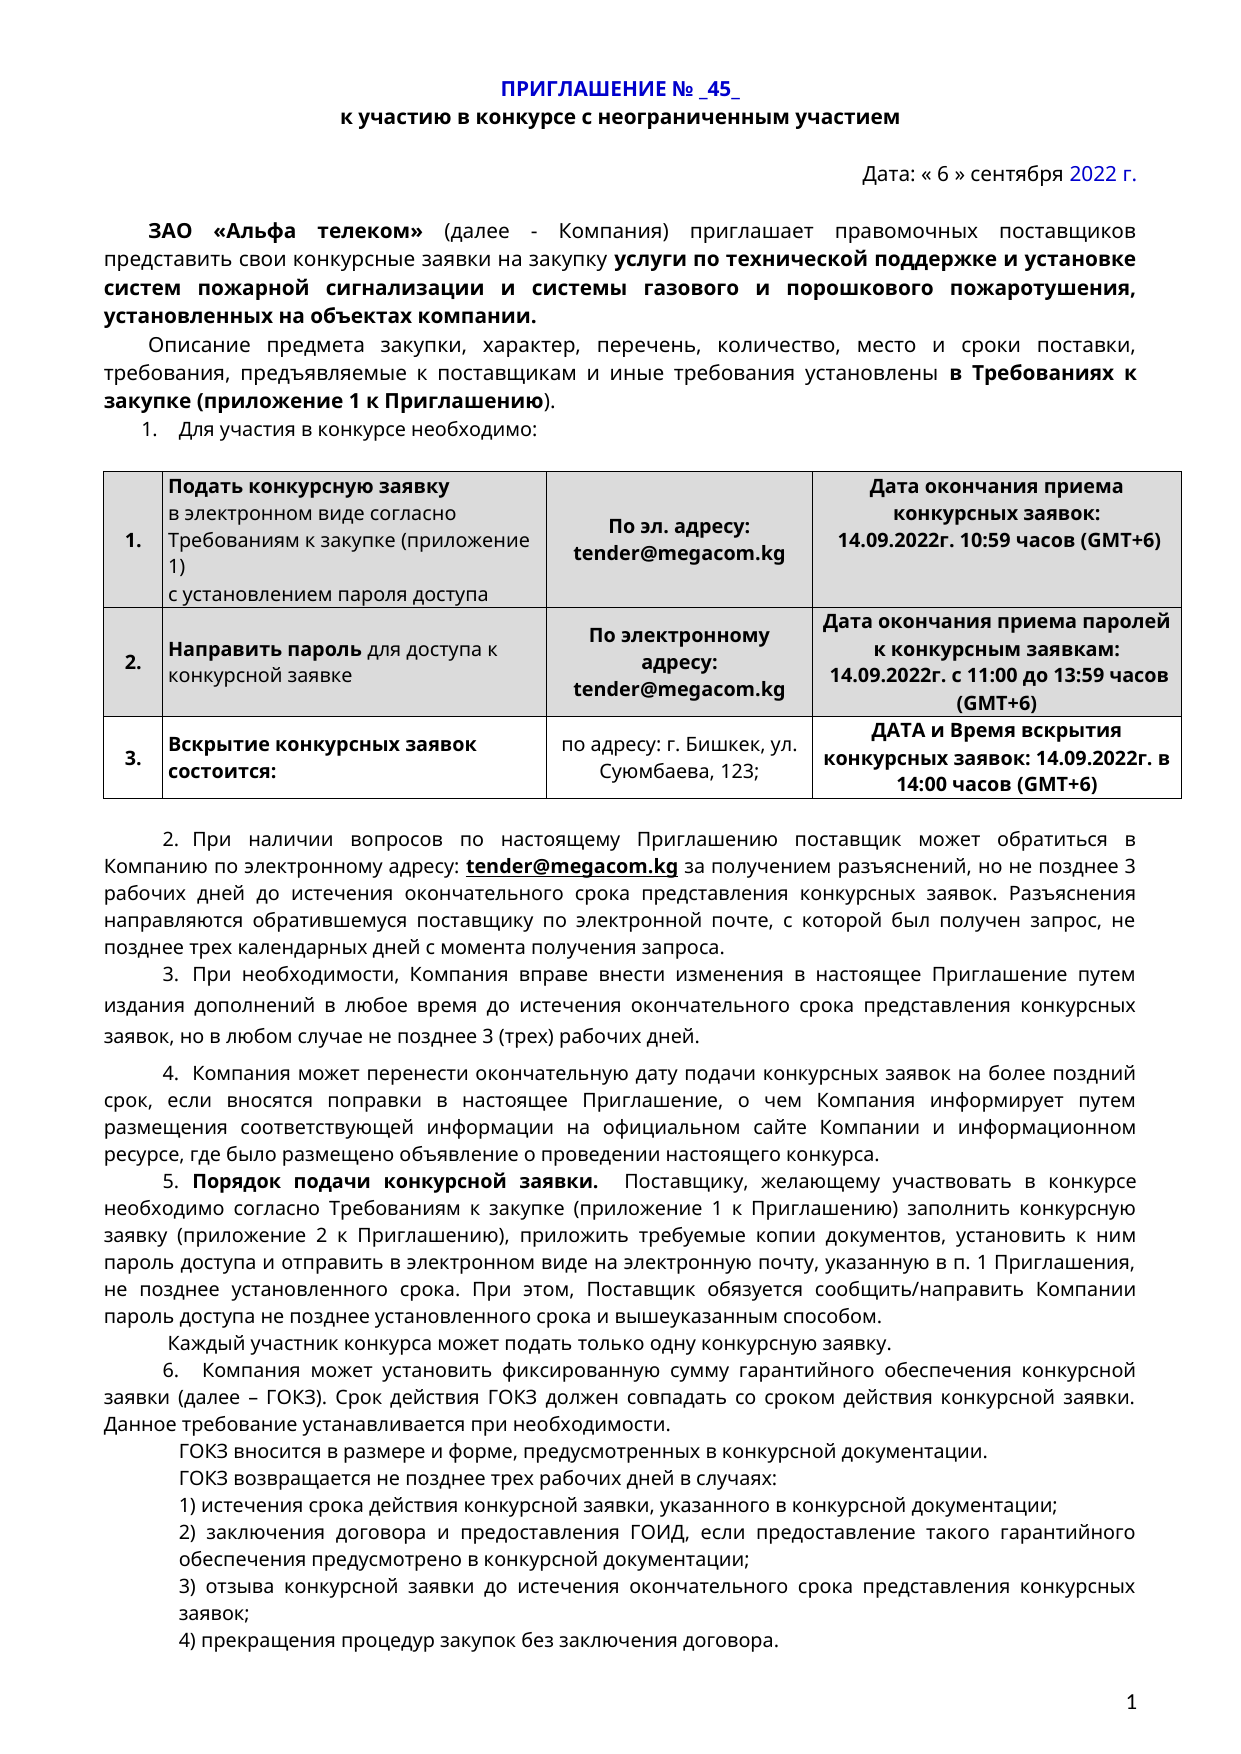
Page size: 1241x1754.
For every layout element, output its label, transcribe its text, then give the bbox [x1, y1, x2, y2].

list Порядок подачи конкурсной заявки. Поставщику, желающему участвовать в конкурсе необходимо согласно Требованиям к закупке (приложение 1 к Приглашению) заполнить конкурсную заявку (приложение 2 к Приглашению), приложить требуемые копии документов, установить к ним пароль доступа и отправить в электронном виде на электронную почту, указанную в п. 1 Приглашения, не позднее установленного срока. При этом, Поставщик обязуется сообщить/направить Компании пароль доступа не позднее установленного срока и вышеуказанным способом. [103, 1168, 1137, 1329]
list Для участия в конкурсе необходимо: [141, 415, 1137, 442]
text Описание предмета закупки, характер, перечень, количество, место и сроки поставки, требования, предъявляемые к поставщикам и иные требования установлены в Требованиях к закупке (приложение 1 к Приглашению). [103, 330, 1137, 415]
table_cell ДАТА и Время вскрытия конкурсных заявок: 14.09.2022г. в 14:00 часов (GMT+6) [813, 717, 1181, 798]
list ГОКЗ возвращается не позднее трех рабочих дней в случаях: [178, 1464, 1137, 1491]
text Дата: « 6 » сентября 2022 г. [103, 159, 1137, 188]
text ЗАО «Альфа телеком» (далее - Компания) приглашает правомочных поставщиков представить свои конкурсные заявки на закупку услуги по технической поддержке и установке систем пожарной сигнализации и системы газового и порошкового пожаротушения, установленных на объектах компании. [103, 216, 1137, 330]
list ГОКЗ вносится в размере и форме, предусмотренных в конкурсной документации. [178, 1437, 1137, 1464]
list При наличии вопросов по настоящему Приглашению поставщик может обратиться в Компанию по электронному адресу: tender@megacom.kg за получением разъяснений, но не позднее 3 рабочих дней до истечения окончательного срока представления конкурсных заявок. Разъяснения направляются обратившемуся поставщику по электронной почте, с которой был получен запрос, не позднее трех календарных дней с момента получения запроса. [103, 826, 1137, 961]
table_cell по адресу: г. Бишкек, ул. Суюмбаева, 123; [547, 717, 812, 798]
table_cell 3. [104, 717, 162, 798]
list 2) заключения договора и предоставления ГОИД, если предоставление такого гарантийного обеспечения предусмотрено в конкурсной документации; [178, 1518, 1137, 1572]
table_header Дата окончания приема конкурсных заявок: 14.09.2022г. 10:59 часов (GMT+6) [813, 472, 1181, 607]
list Компания может перенести окончательную дату подачи конкурсных заявок на более поздний срок, если вносятся поправки в настоящее Приглашение, о чем Компания информирует путем размещения соответствующей информации на официальном сайте Компании и информационном ресурсе, где было размещено объявление о проведении настоящего конкурса. [103, 1060, 1137, 1168]
table_header По эл. адресу: tender@megacom.kg [547, 472, 812, 607]
table_cell Направить пароль для доступа к конкурсной заявке [163, 608, 546, 716]
list 3) отзыва конкурсной заявки до истечения окончательного срока представления конкурсных заявок; [178, 1572, 1137, 1626]
table_cell Вскрытие конкурсных заявок состоится: [163, 717, 546, 798]
table_cell По электронному адресу: tender@megacom.kg [547, 608, 812, 716]
list 4) прекращения процедур закупок без заключения договора. [178, 1626, 1137, 1653]
list Компания может установить фиксированную сумму гарантийного обеспечения конкурсной заявки (далее – ГОКЗ). Срок действия ГОКЗ должен совпадать со сроком действия конкурсной заявки. Данное требование устанавливается при необходимости. [103, 1356, 1137, 1437]
list При необходимости, Компания вправе внести изменения в настоящее Приглашение путем издания дополнений в любое время до истечения окончательного срока представления конкурсных заявок, но в любом случае не позднее 3 (трех) рабочих дней. [103, 961, 1137, 1049]
list 1) истечения срока действия конкурсной заявки, указанного в конкурсной документации; [178, 1491, 1137, 1518]
table_cell Дата окончания приема паролей к конкурсным заявкам: 14.09.2022г. с 11:00 до 13:59 часов (GMT+6) [813, 608, 1181, 716]
text ПРИГЛАШЕНИЕ № _45_ [103, 74, 1137, 102]
text к участию в конкурсе с неограниченным участием [103, 102, 1137, 131]
table_header Подать конкурсную заявку в электронном виде согласно Требованиям к закупке (приложение 1) с установлением пароля доступа [163, 472, 546, 607]
table_cell 2. [104, 608, 162, 716]
list Каждый участник конкурса может подать только одну конкурсную заявку. [162, 1329, 1137, 1356]
table_header 1. [104, 472, 162, 607]
